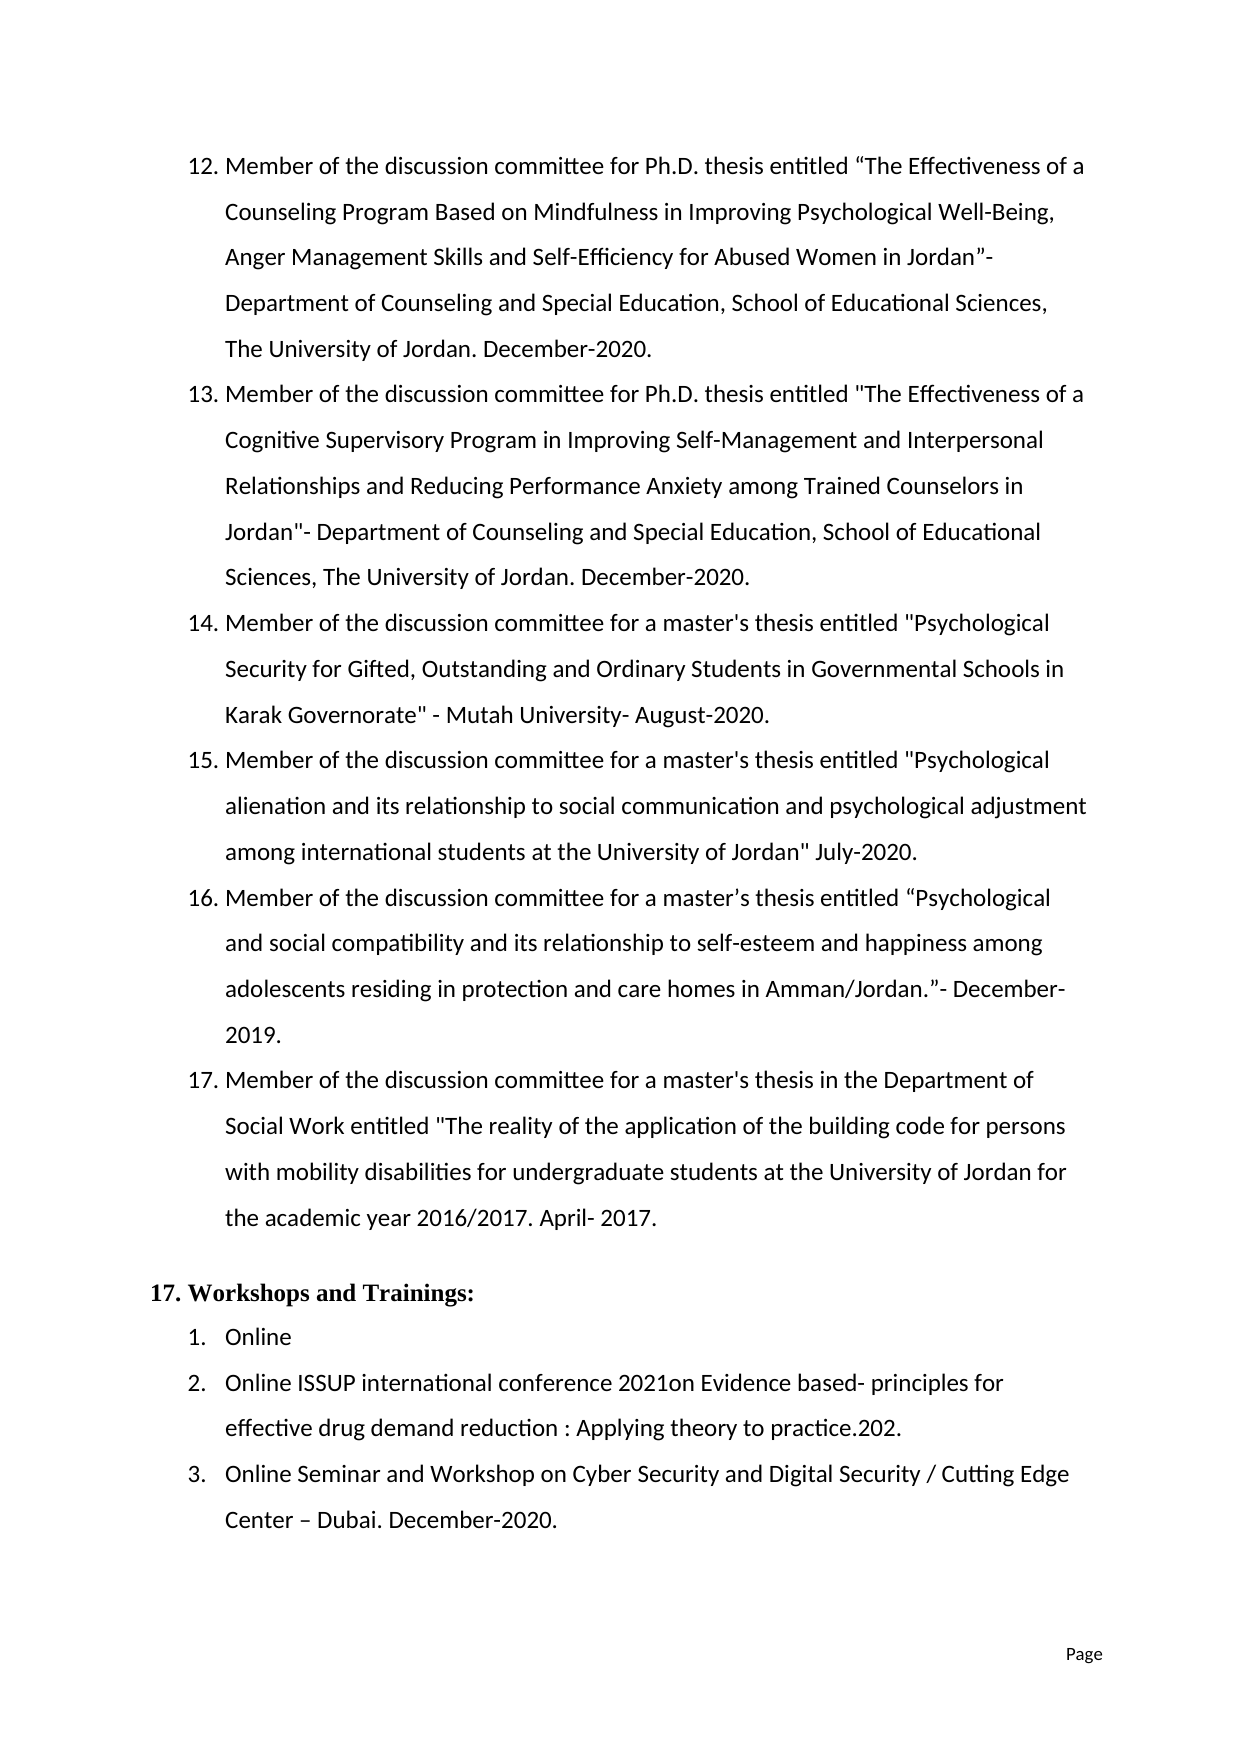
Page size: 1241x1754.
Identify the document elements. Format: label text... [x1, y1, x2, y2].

list Online ISSUP international conference 2021on Evidence based- principles for effective drug demand reduction : Applying theory to practice.202. [187, 1367, 1090, 1443]
list Member of the discussion committee for a master's thesis entitled "Psychological alienation and its relationship to social communication and psychological adjustment among international students at the University of Jordan" July-2020. [187, 744, 1090, 866]
text 17. Workshops and Trainings: [150, 1278, 1090, 1307]
list Member of the discussion committee for a master's thesis entitled "Psychological Security for Gifted, Outstanding and Ordinary Students in Governmental Schools in Karak Governorate" - Mutah University- August-2020. [187, 607, 1090, 729]
list Member of the discussion committee for a master's thesis in the Department of Social Work entitled "The reality of the application of the building code for persons with mobility disabilities for undergraduate students at the University of Jordan for the academic year 2016/2017. April- 2017. [187, 1064, 1090, 1232]
list Online Seminar and Workshop on Cyber ​​Security and Digital Security / Cutting Edge Center – Dubai. December-2020. [187, 1458, 1090, 1534]
list Online [187, 1321, 1090, 1352]
list Member of the discussion committee for Ph.D. thesis entitled "The Effectiveness of a Cognitive Supervisory Program in Improving Self-Management and Interpersonal Relationships and Reducing Performance Anxiety among Trained Counselors in Jordan"- Department of Counseling and Special Education, School of Educational Sciences, The University of Jordan. December-2020. [187, 379, 1090, 592]
list Member of the discussion committee for a master’s thesis entitled “Psychological and social compatibility and its relationship to self-esteem and happiness among adolescents residing in protection and care homes in Amman/Jordan.”- December-2019. [187, 882, 1090, 1049]
list Member of the discussion committee for Ph.D. thesis entitled “The Effectiveness of a Counseling Program Based on Mindfulness in Improving Psychological Well-Being, Anger Management Skills and Self-Efficiency for Abused Women in Jordan”- Department of Counseling and Special Education, School of Educational Sciences, The University of Jordan. December-2020. [187, 150, 1090, 363]
